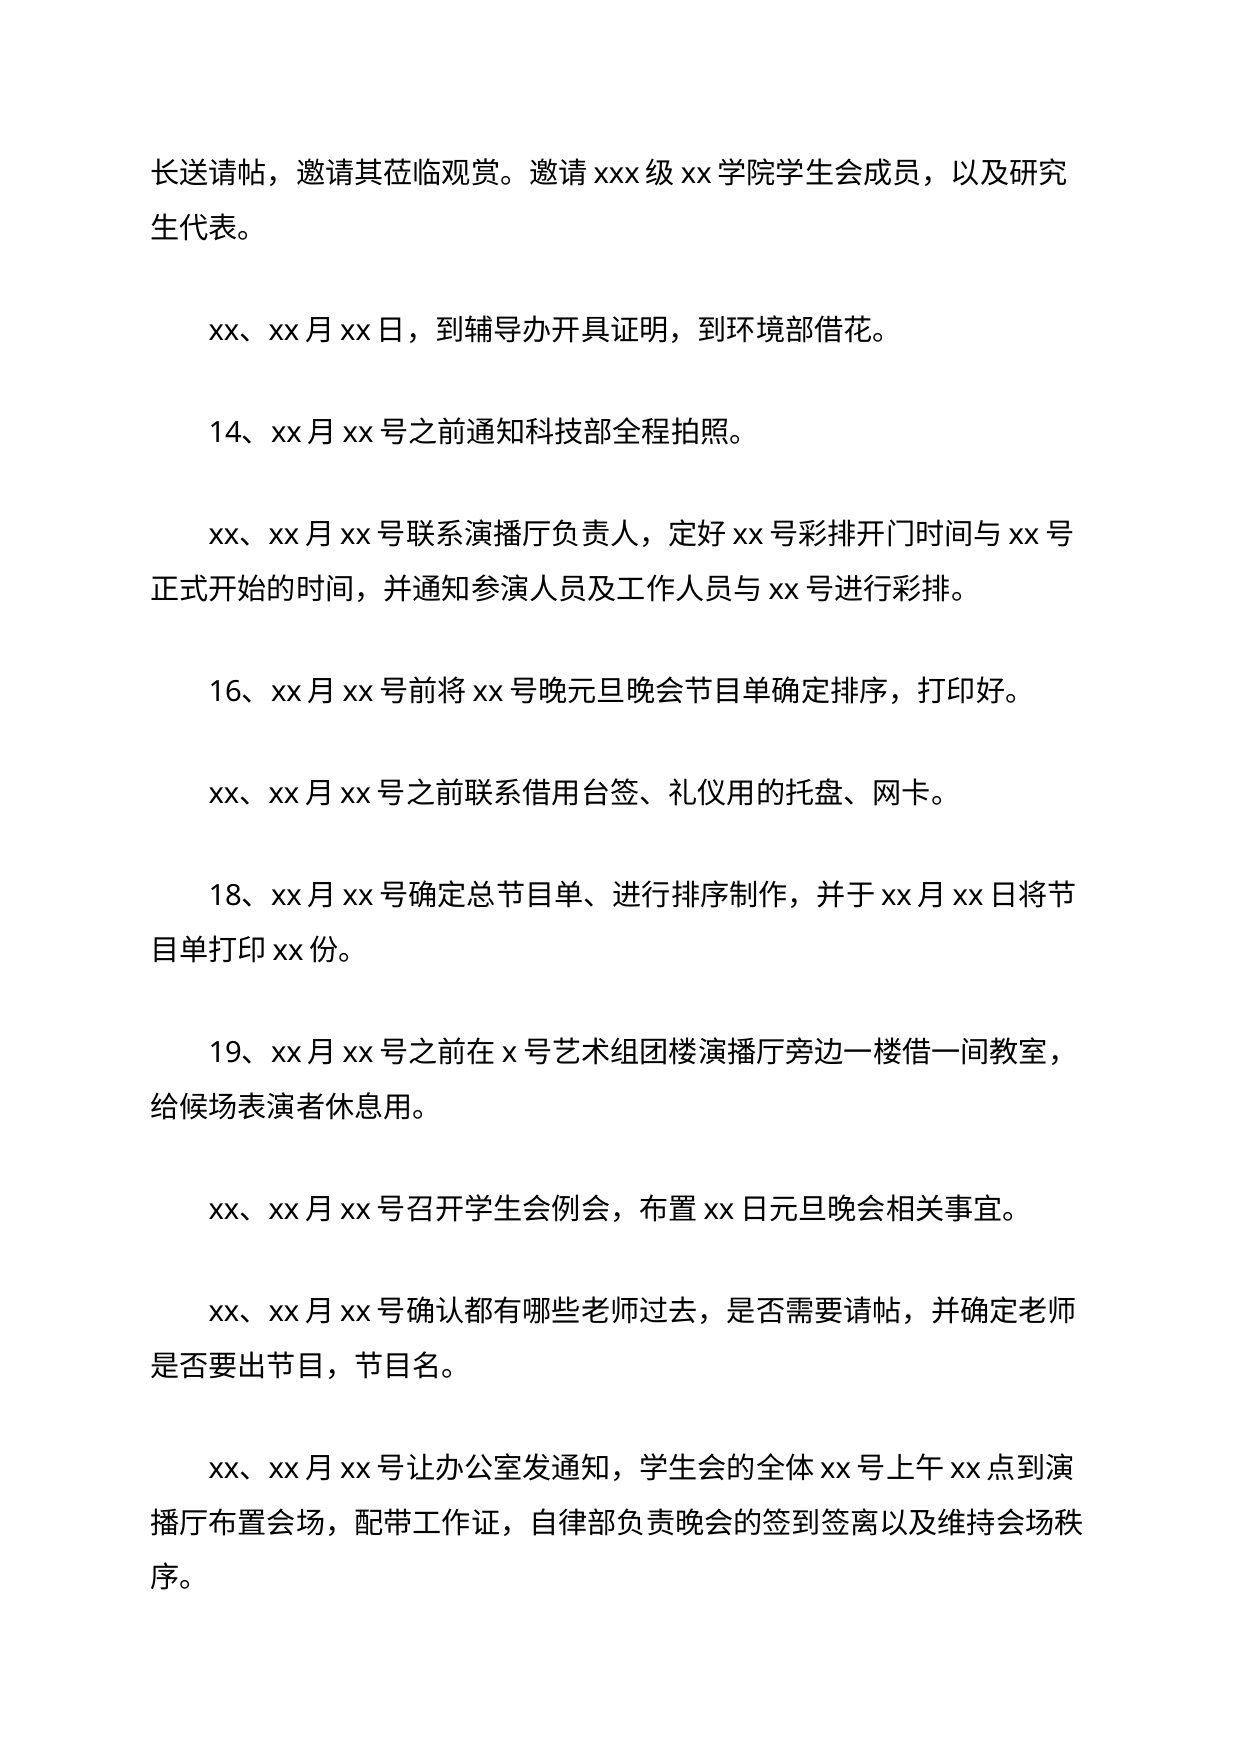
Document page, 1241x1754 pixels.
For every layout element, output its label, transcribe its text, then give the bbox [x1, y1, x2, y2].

text 14、xx月xx号之前通知科技部全程拍照。 [150, 409, 1090, 451]
text xx、xx月xx号让办公室发通知，学生会的全体xx号上午xx点到演播厅布置会场，配带工作证，自律部负责晚会的签到签离以及维持会场秩序。 [150, 1444, 1090, 1596]
text 18、xx月xx号确定总节目单、进行排序制作，并于xx月xx日将节目单打印xx份。 [150, 872, 1090, 969]
text xx、xx月xx日，到辅导办开具证明，到环境部借花。 [150, 307, 1090, 349]
text xx、xx月xx号之前联系借用台签、礼仪用的托盘、网卡。 [150, 770, 1090, 812]
text xx、xx月xx号召开学生会例会，布置xx日元旦晚会相关事宜。 [150, 1185, 1090, 1228]
text xx、xx月xx号联系演播厅负责人，定好xx号彩排开门时间与xx号正式开始的时间，并通知参演人员及工作人员与xx号进行彩排。 [150, 511, 1090, 608]
text xx、xx月xx号确认都有哪些老师过去，是否需要请帖，并确定老师是否要出节目，节目名。 [150, 1287, 1090, 1385]
text 16、xx月xx号前将xx号晚元旦晚会节目单确定排序，打印好。 [150, 668, 1090, 710]
text 19、xx月xx号之前在x号艺术组团楼演播厅旁边一楼借一间教室，给候场表演者休息用。 [150, 1029, 1090, 1126]
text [150, 150, 1090, 247]
